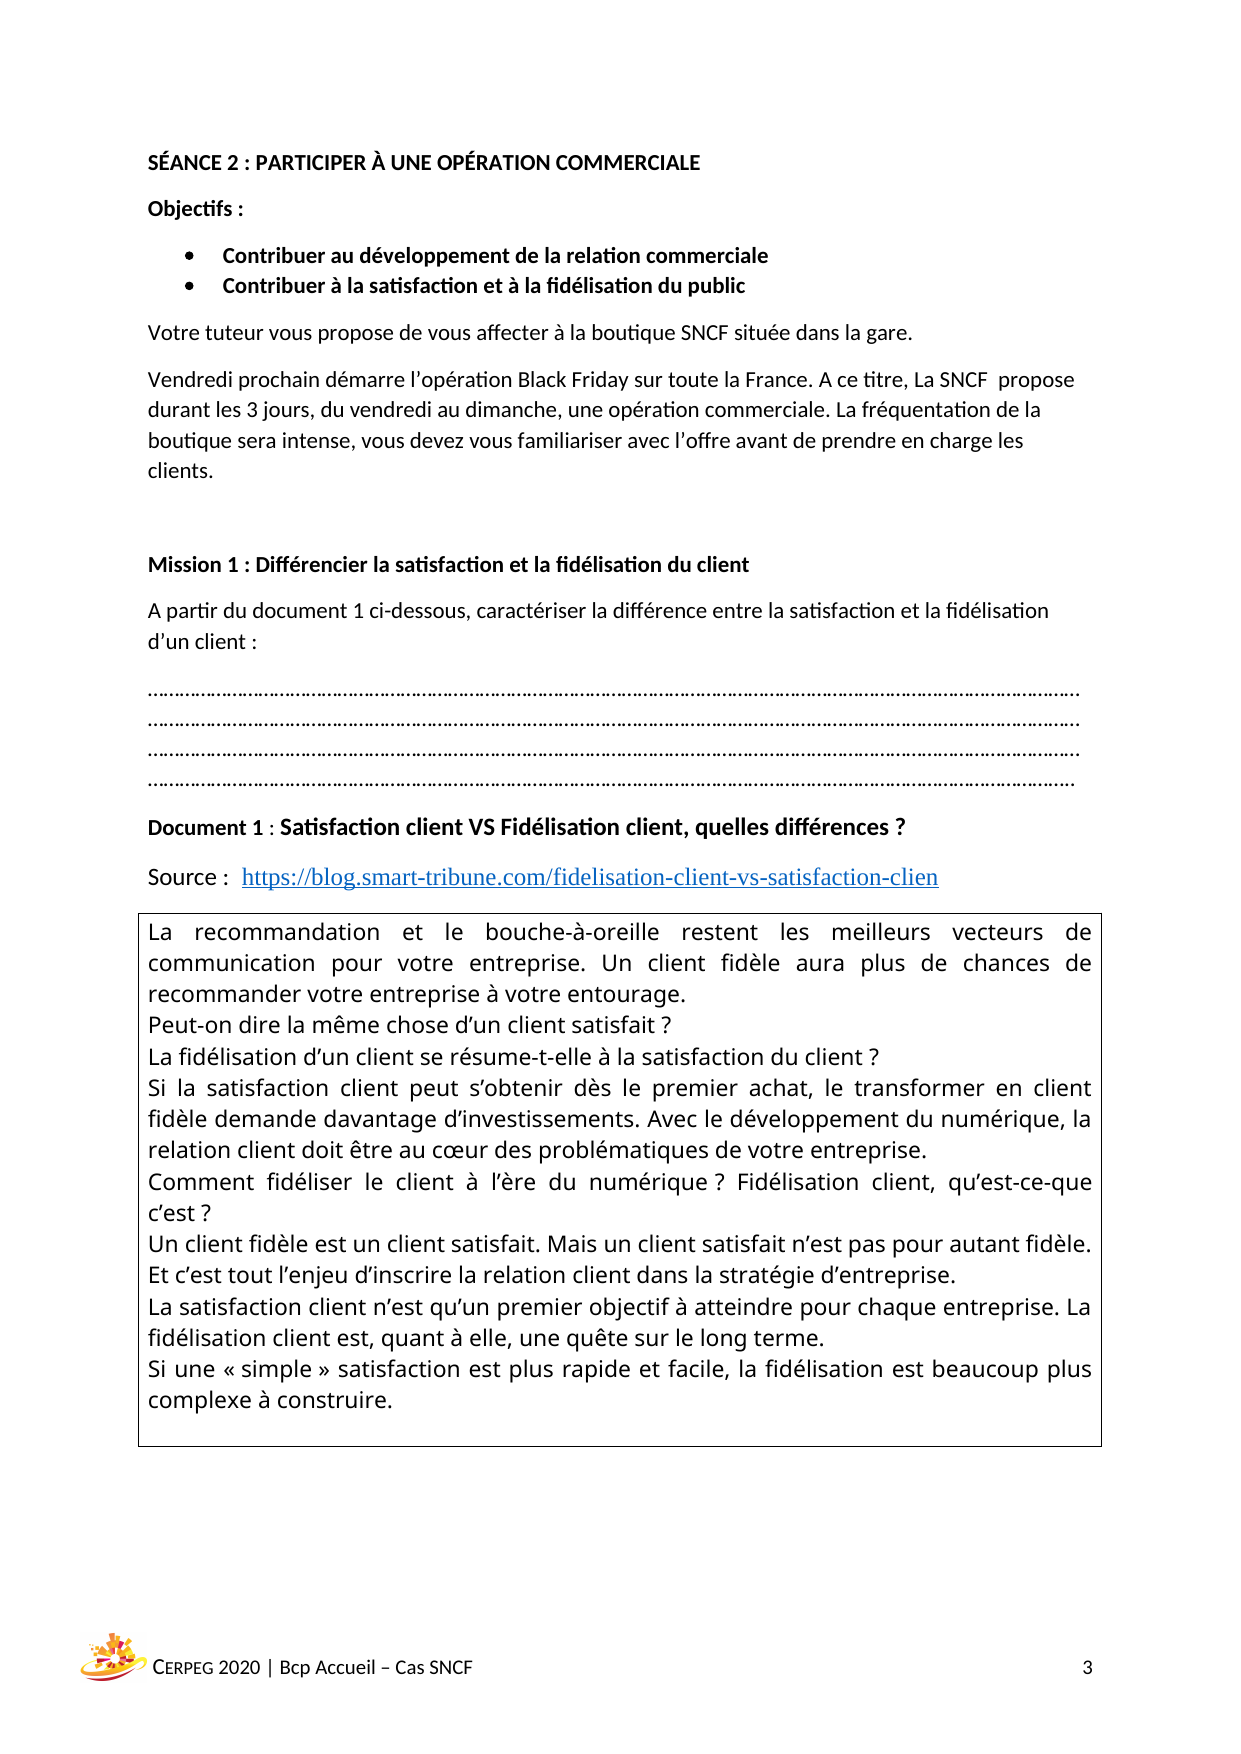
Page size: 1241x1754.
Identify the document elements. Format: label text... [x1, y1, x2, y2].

text Document 1 : Satisfaction client VS Fidélisation client, quelles différences ? [148, 811, 1093, 842]
text SÉANCE 2 : PARTICIPER À UNE OPÉRATION COMMERCIALE [148, 148, 1093, 176]
text Objectifs : [148, 194, 1093, 222]
list Contribuer au développement de la relation commerciale [185, 241, 1093, 269]
text La recommandation et le bouche-à-oreille restent les meilleurs vecteurs de communication pour votre entreprise. Un client fidèle aura plus de chances de recommander votre entreprise à votre entourage. [139, 914, 1101, 1009]
list Contribuer à la satisfaction et à la fidélisation du public [185, 272, 1093, 299]
text ………………………………………………………………………………………………………………………………………………………………………………………………………………………………………………………………………………………………………………………………………………………………………………………………………………………………………………………………………………………………………………………………………………………………………………………………………………………………………………….. [148, 674, 1093, 792]
list La fidélisation d’un client se résume-t-elle à la satisfaction du client ? [148, 1041, 1093, 1072]
list Un client fidèle est un client satisfait. Mais un client satisfait n’est pas pour autant fidèle. Et c’est tout l’enjeu d’inscrire la relation client dans la stratégie d’entreprise. [148, 1228, 1093, 1291]
text Vendredi prochain démarre l’opération Black Friday sur toute la France. A ce titre, La SNCF propose durant les 3 jours, du vendredi au dimanche, une opération commerciale. La fréquentation de la boutique sera intense, vous devez vous familiariser avec l’offre avant de prendre en charge les clients. [148, 365, 1093, 484]
text Source : https://blog.smart-tribune.com/fidelisation-client-vs-satisfaction-clien [148, 861, 1093, 891]
text Si la satisfaction client peut s’obtenir dès le premier achat, le transformer en client fidèle demande davantage d’investissements. Avec le développement du numérique, la relation client doit être au cœur des problématiques de votre entreprise. [148, 1072, 1093, 1166]
picture [80, 1632, 148, 1683]
text Mission 1 : Différencier la satisfaction et la fidélisation du client [148, 550, 1093, 578]
text Votre tuteur vous propose de vous affecter à la boutique SNCF située dans la gare. [148, 318, 1093, 346]
list Si une « simple » satisfaction est plus rapide et facile, la fidélisation est beaucoup plus complexe à construire. [148, 1353, 1093, 1416]
list La satisfaction client n’est qu’un premier objectif à atteindre pour chaque entreprise. La fidélisation client est, quant à elle, une quête sur le long terme. [148, 1291, 1093, 1353]
text Comment fidéliser le client à l’ère du numérique ? Fidélisation client, qu’est-ce-que c’est ? [148, 1166, 1093, 1228]
text Peut-on dire la même chose d’un client satisfait ? [148, 1009, 1093, 1041]
text A partir du document 1 ci-dessous, caractériser la différence entre la satisfaction et la fidélisation d’un client : [148, 597, 1093, 655]
